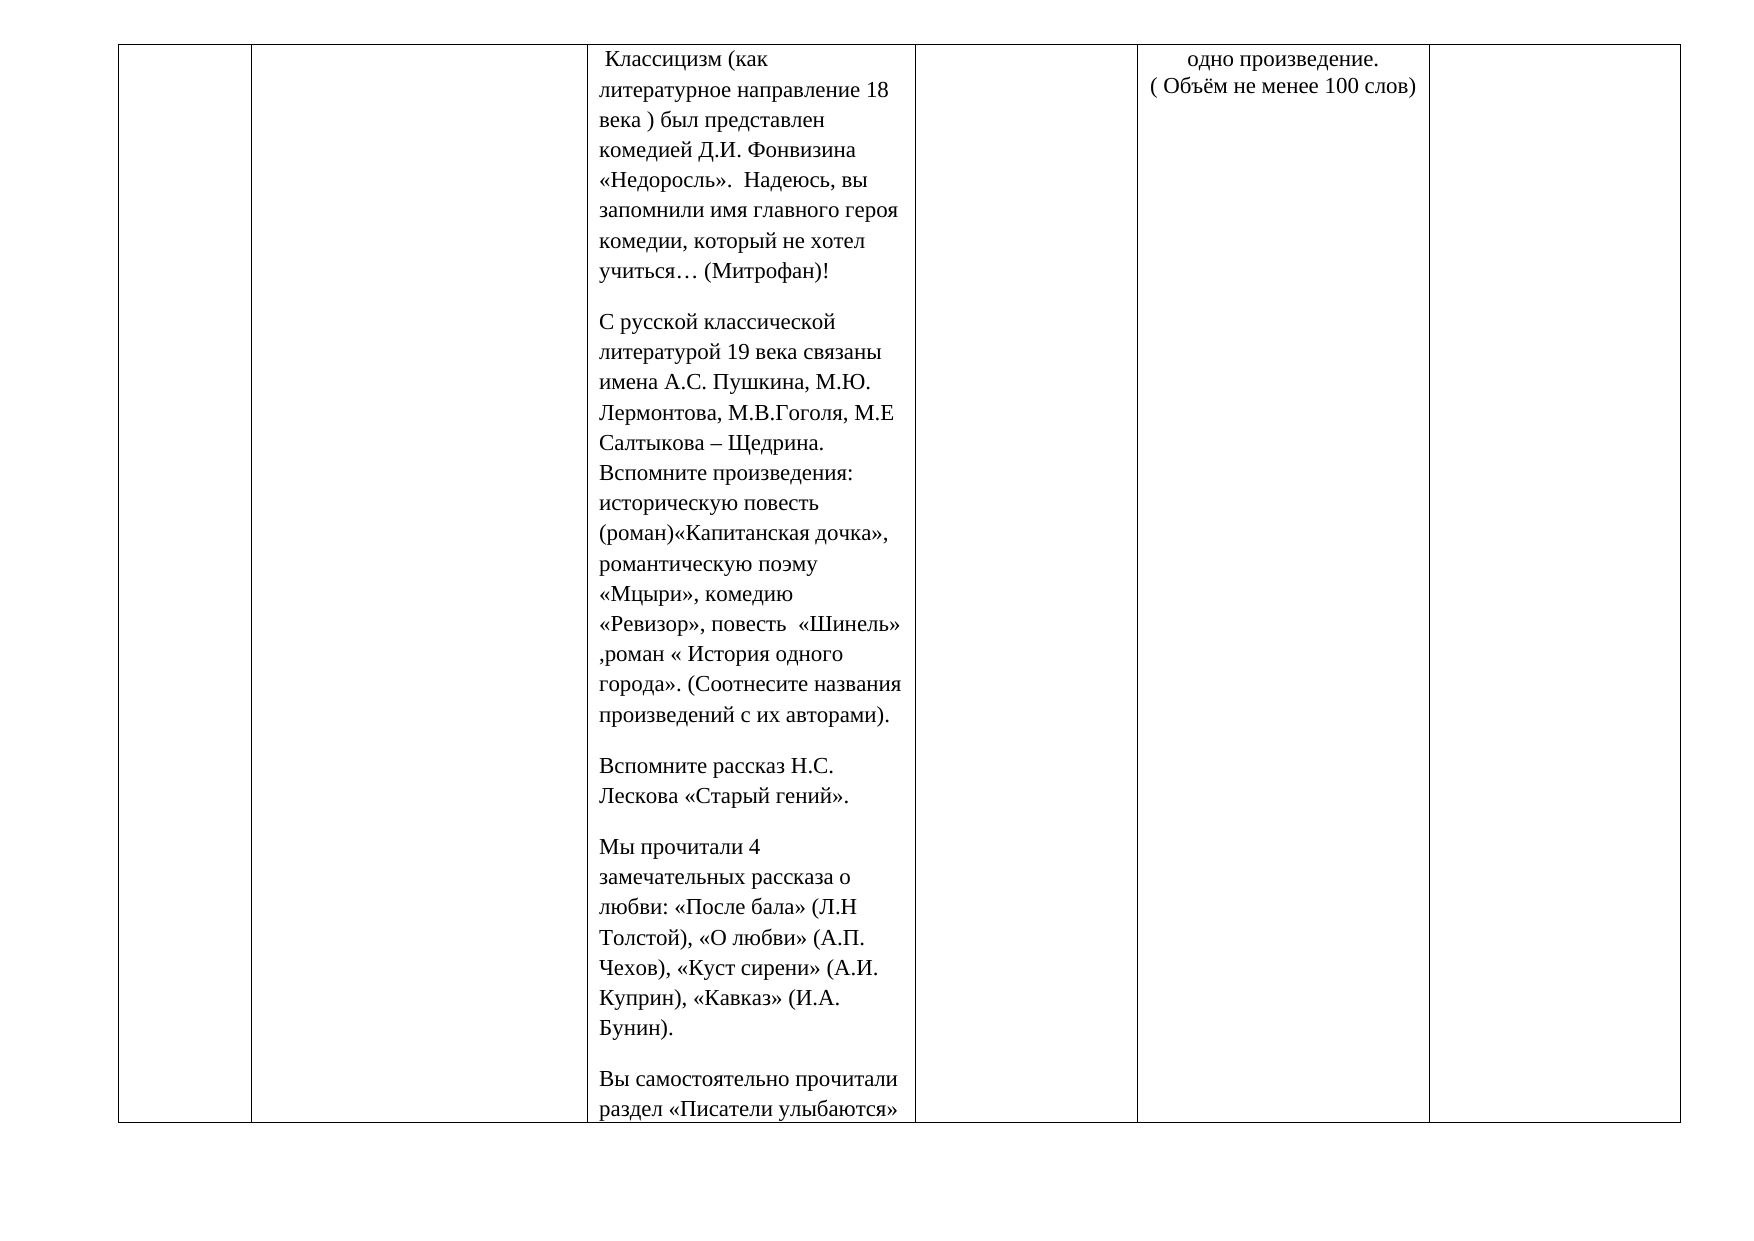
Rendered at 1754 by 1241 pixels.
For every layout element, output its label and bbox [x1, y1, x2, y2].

table_cell [588, 45, 915, 1122]
table_cell [916, 45, 1137, 1122]
table_cell [1138, 45, 1429, 1122]
table_cell [119, 45, 251, 1122]
table_cell [252, 45, 587, 1122]
table_cell [1430, 45, 1680, 1122]
